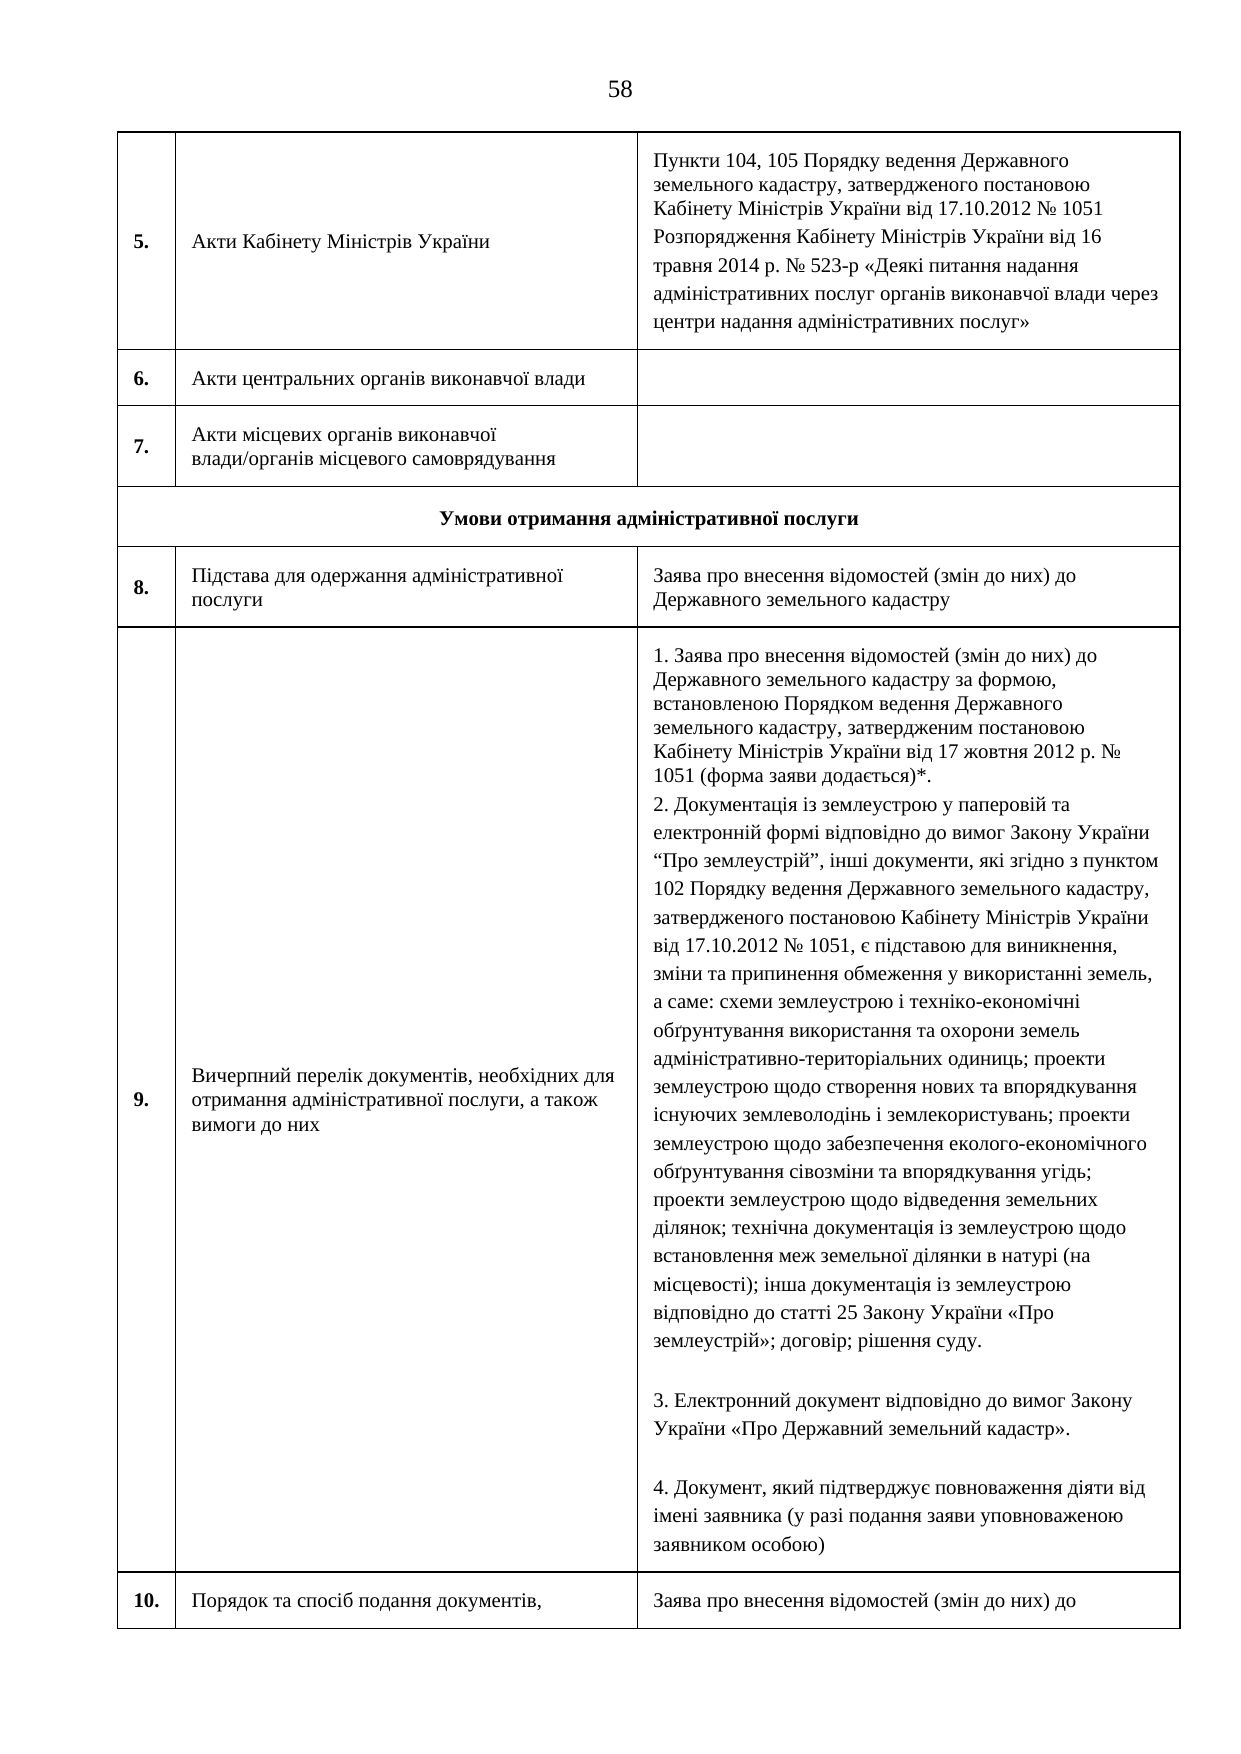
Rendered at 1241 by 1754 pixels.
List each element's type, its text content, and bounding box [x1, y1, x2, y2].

table_cell [638, 406, 1179, 486]
table_cell Вичерпний перелік документів, необхідних для отримання адміністративної послуги, а також вимоги до них [176, 628, 637, 1571]
table_cell 8. [118, 547, 175, 626]
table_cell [176, 1573, 637, 1628]
table_cell Пункти 104, 105 Порядку ведення Державного земельного кадастру, затвердженого постановою Кабінету Міністрів України від 17.10.2012 № 1051 Розпорядження Кабінету Міністрів України від 16 травня 2014 р. № 523-р «Деякі питання надання адміністративних послуг органів виконавчої влади через центри надання адміністративних послуг» [638, 133, 1179, 349]
table_cell 7. [118, 406, 175, 486]
table_cell 6. [118, 350, 175, 405]
table_cell Умови отримання адміністративної послуги [118, 487, 1179, 546]
table_cell 9. [118, 628, 175, 1571]
table_cell Підстава для одержання адміністративної послуги [176, 547, 637, 626]
table_cell 5. [118, 133, 175, 349]
table_cell Акти місцевих органів виконавчої влади/органів місцевого самоврядування [176, 406, 637, 486]
table_cell [638, 350, 1179, 405]
table_cell Акти Кабінету Міністрів України [176, 133, 637, 349]
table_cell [638, 1573, 1179, 1628]
table_cell Заява про внесення відомостей (змін до них) до Державного земельного кадастру [638, 547, 1179, 626]
table_cell 10. [118, 1573, 175, 1628]
table_cell 1. Заява про внесення відомостей (змін до них) до Державного земельного кадастру за формою, встановленою Порядком ведення Державного земельного кадастру, затвердженим постановою Кабінету Міністрів України від 17 жовтня 2012 р. № 1051 (форма заяви додається)*. 2. Документація із землеустрою у паперовій та електронній формі відповідно до вимог Закону України “Про землеустрій”, інші документи, які згідно з пунктом 102 Порядку ведення Державного земельного кадастру, затвердженого постановою Кабінету Міністрів України від 17.10.2012 № 1051, є підставою для виникнення, зміни та припинення обмеження у використанні земель, а саме: схеми землеустрою і техніко-економічні обґрунтування використання та охорони земель адміністративно-територіальних одиниць; проекти землеустрою щодо створення нових та впорядкування існуючих землеволодінь і землекористувань; проекти землеустрою щодо забезпечення еколого-економічного обґрунтування сівозміни та впорядкування угідь; проекти землеустрою щодо відведення земельних ділянок; технічна документація із землеустрою щодо встановлення меж земельної ділянки в натурі (на місцевості); інша документація із землеустрою відповідно до статті 25 Закону України «Про землеустрій»; договір; рішення суду. 3. Електронний документ відповідно до вимог Закону України «Про Державний земельний кадастр». 4. Документ, який підтверджує повноваження діяти від імені заявника (у разі подання заяви уповноваженою заявником особою) [638, 628, 1179, 1571]
table_cell Акти центральних органів виконавчої влади [176, 350, 637, 405]
